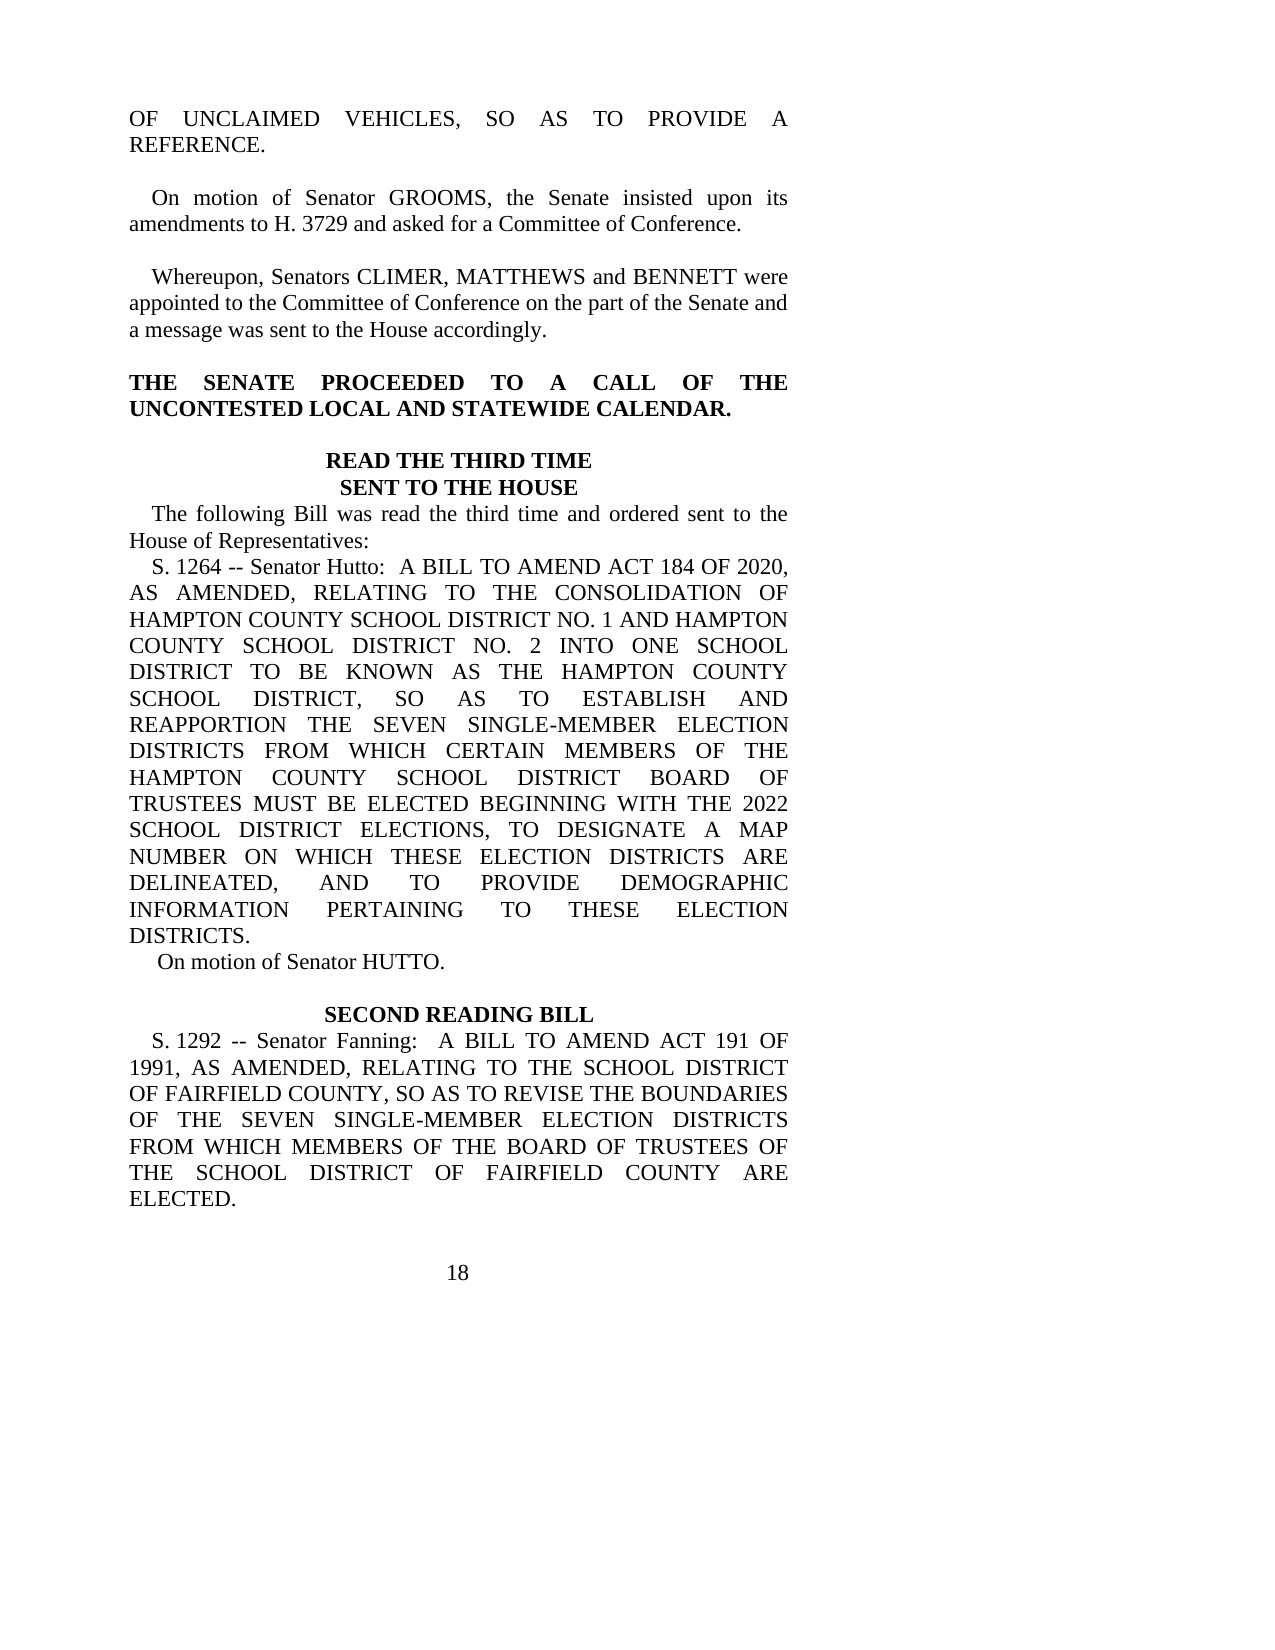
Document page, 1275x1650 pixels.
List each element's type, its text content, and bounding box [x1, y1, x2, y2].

text S. 1292 -- Senator Fanning: A BILL TO AMEND ACT 191 OF 1991, AS AMENDED, RELATING TO THE SCHOOL DISTRICT OF FAIRFIELD COUNTY, SO AS TO REVISE THE BOUNDARIES OF THE SEVEN SINGLE-MEMBER ELECTION DISTRICTS FROM WHICH MEMBERS OF THE BOARD OF TRUSTEES OF THE SCHOOL DISTRICT OF FAIRFIELD COUNTY ARE ELECTED. [129, 1027, 789, 1212]
text SECOND READING BILL [129, 1001, 789, 1027]
text On motion of Senator GROOMS, the Senate insisted upon its amendments to H. 3729 and asked for a Committee of Conference. [129, 184, 789, 237]
text SENT TO THE HOUSE [129, 474, 789, 500]
text S. 1264 -- Senator Hutto: A BILL TO AMEND ACT 184 OF 2020, AS AMENDED, RELATING TO THE CONSOLIDATION OF HAMPTON COUNTY SCHOOL DISTRICT NO. 1 AND HAMPTON COUNTY SCHOOL DISTRICT NO. 2 INTO ONE SCHOOL DISTRICT TO BE KNOWN AS THE HAMPTON COUNTY SCHOOL DISTRICT, SO AS TO ESTABLISH AND REAPPORTION THE SEVEN SINGLE-MEMBER ELECTION DISTRICTS FROM WHICH CERTAIN MEMBERS OF THE HAMPTON COUNTY SCHOOL DISTRICT BOARD OF TRUSTEES MUST BE ELECTED BEGINNING WITH THE 2022 SCHOOL DISTRICT ELECTIONS, TO DESIGNATE A MAP NUMBER ON WHICH THESE ELECTION DISTRICTS ARE DELINEATED, AND TO PROVIDE DEMOGRAPHIC INFORMATION PERTAINING TO THESE ELECTION DISTRICTS. [129, 553, 789, 948]
text On motion of Senator HUTTO. [129, 948, 789, 975]
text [129, 105, 789, 158]
text Whereupon, Senators CLIMER, MATTHEWS and BENNETT were appointed to the Committee of Conference on the part of the Senate and a message was sent to the House accordingly. [129, 263, 789, 342]
text THE SENATE PROCEEDED TO A CALL OF THE UNCONTESTED LOCAL AND STATEWIDE CALENDAR. [129, 368, 789, 421]
text READ THE THIRD TIME [129, 448, 789, 474]
text The following Bill was read the third time and ordered sent to the House of Representatives: [129, 500, 789, 553]
